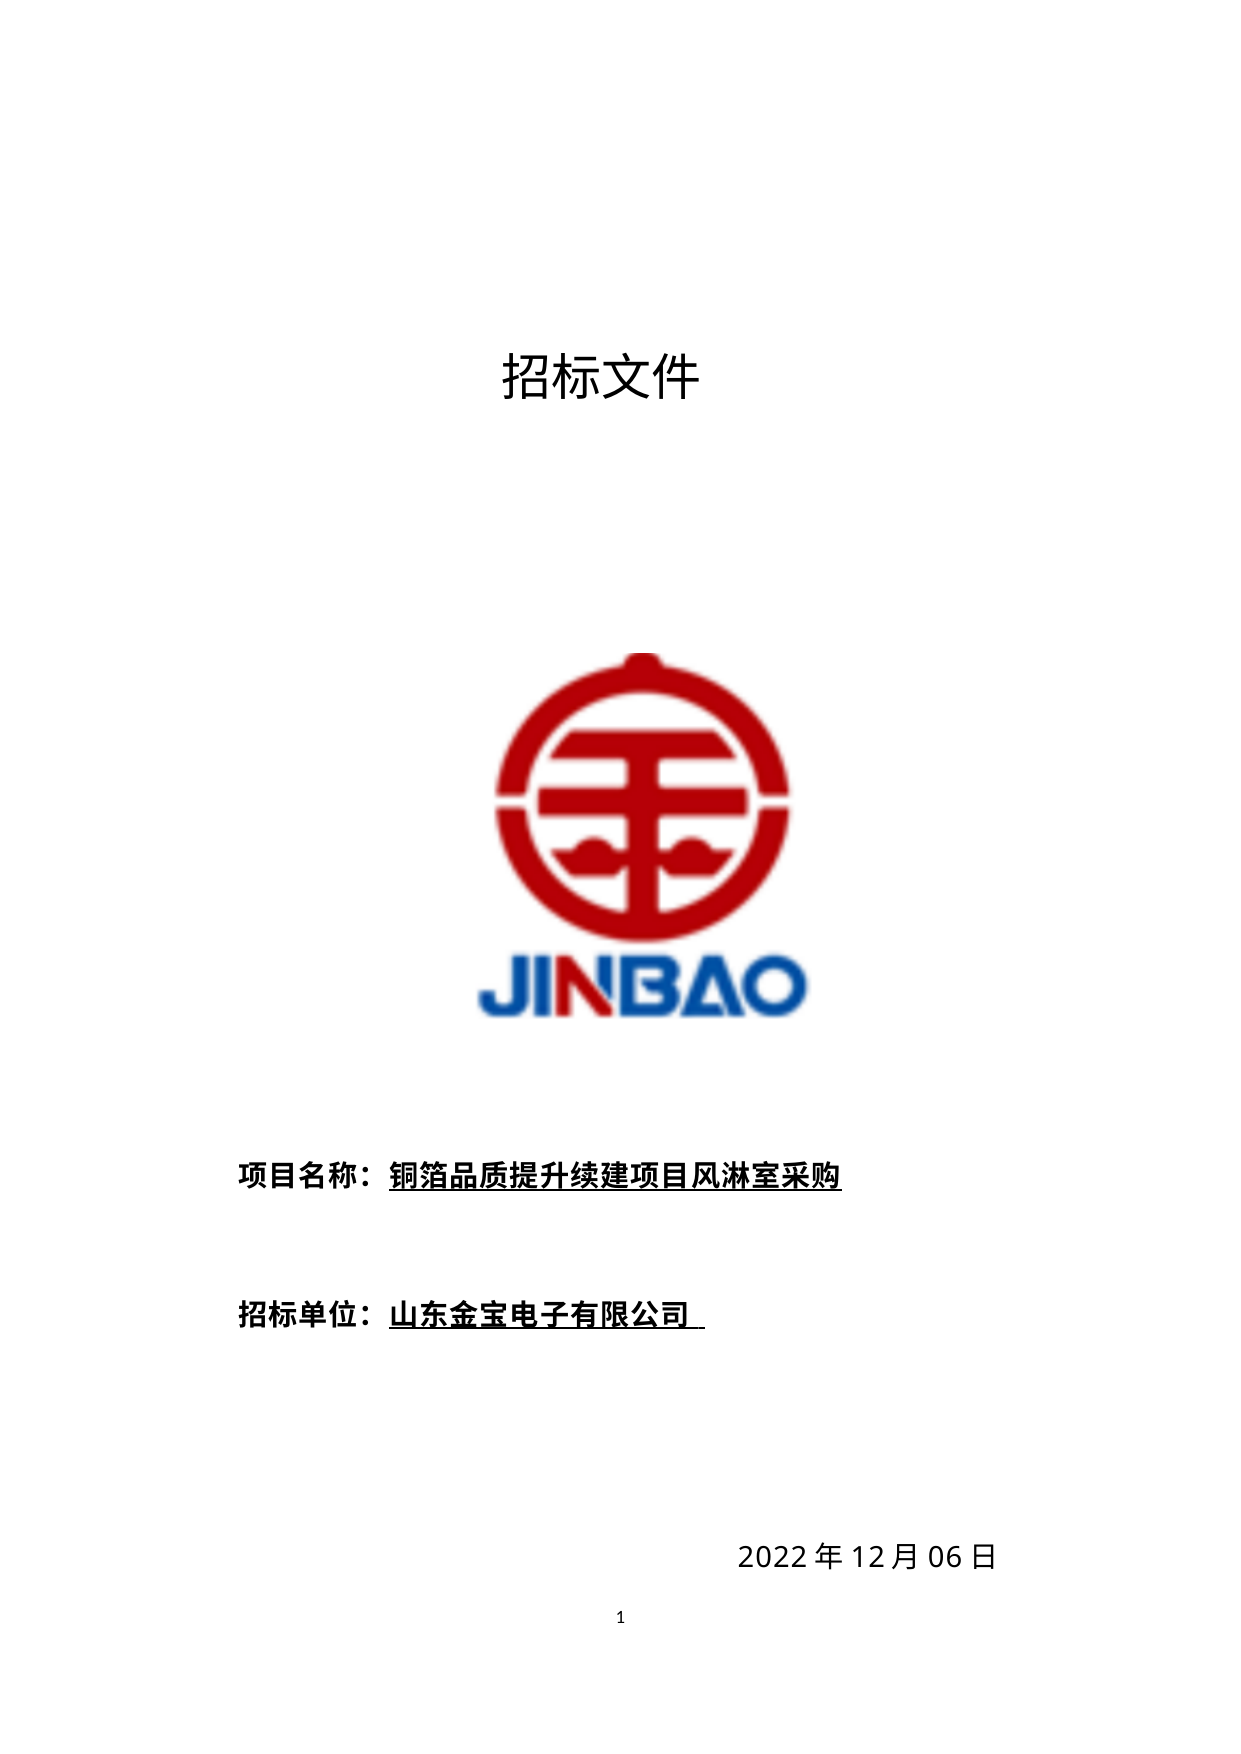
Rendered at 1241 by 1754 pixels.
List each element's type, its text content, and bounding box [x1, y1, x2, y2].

text 项目名称：铜箔品质提升续建项目风淋室采购 [112, 1141, 1120, 1206]
picture [452, 653, 836, 1023]
text 招标文件 [75, 325, 1128, 423]
text 2022年12月06日 [112, 1523, 1128, 1588]
text 招标单位：山东金宝电子有限公司 [112, 1280, 1128, 1345]
